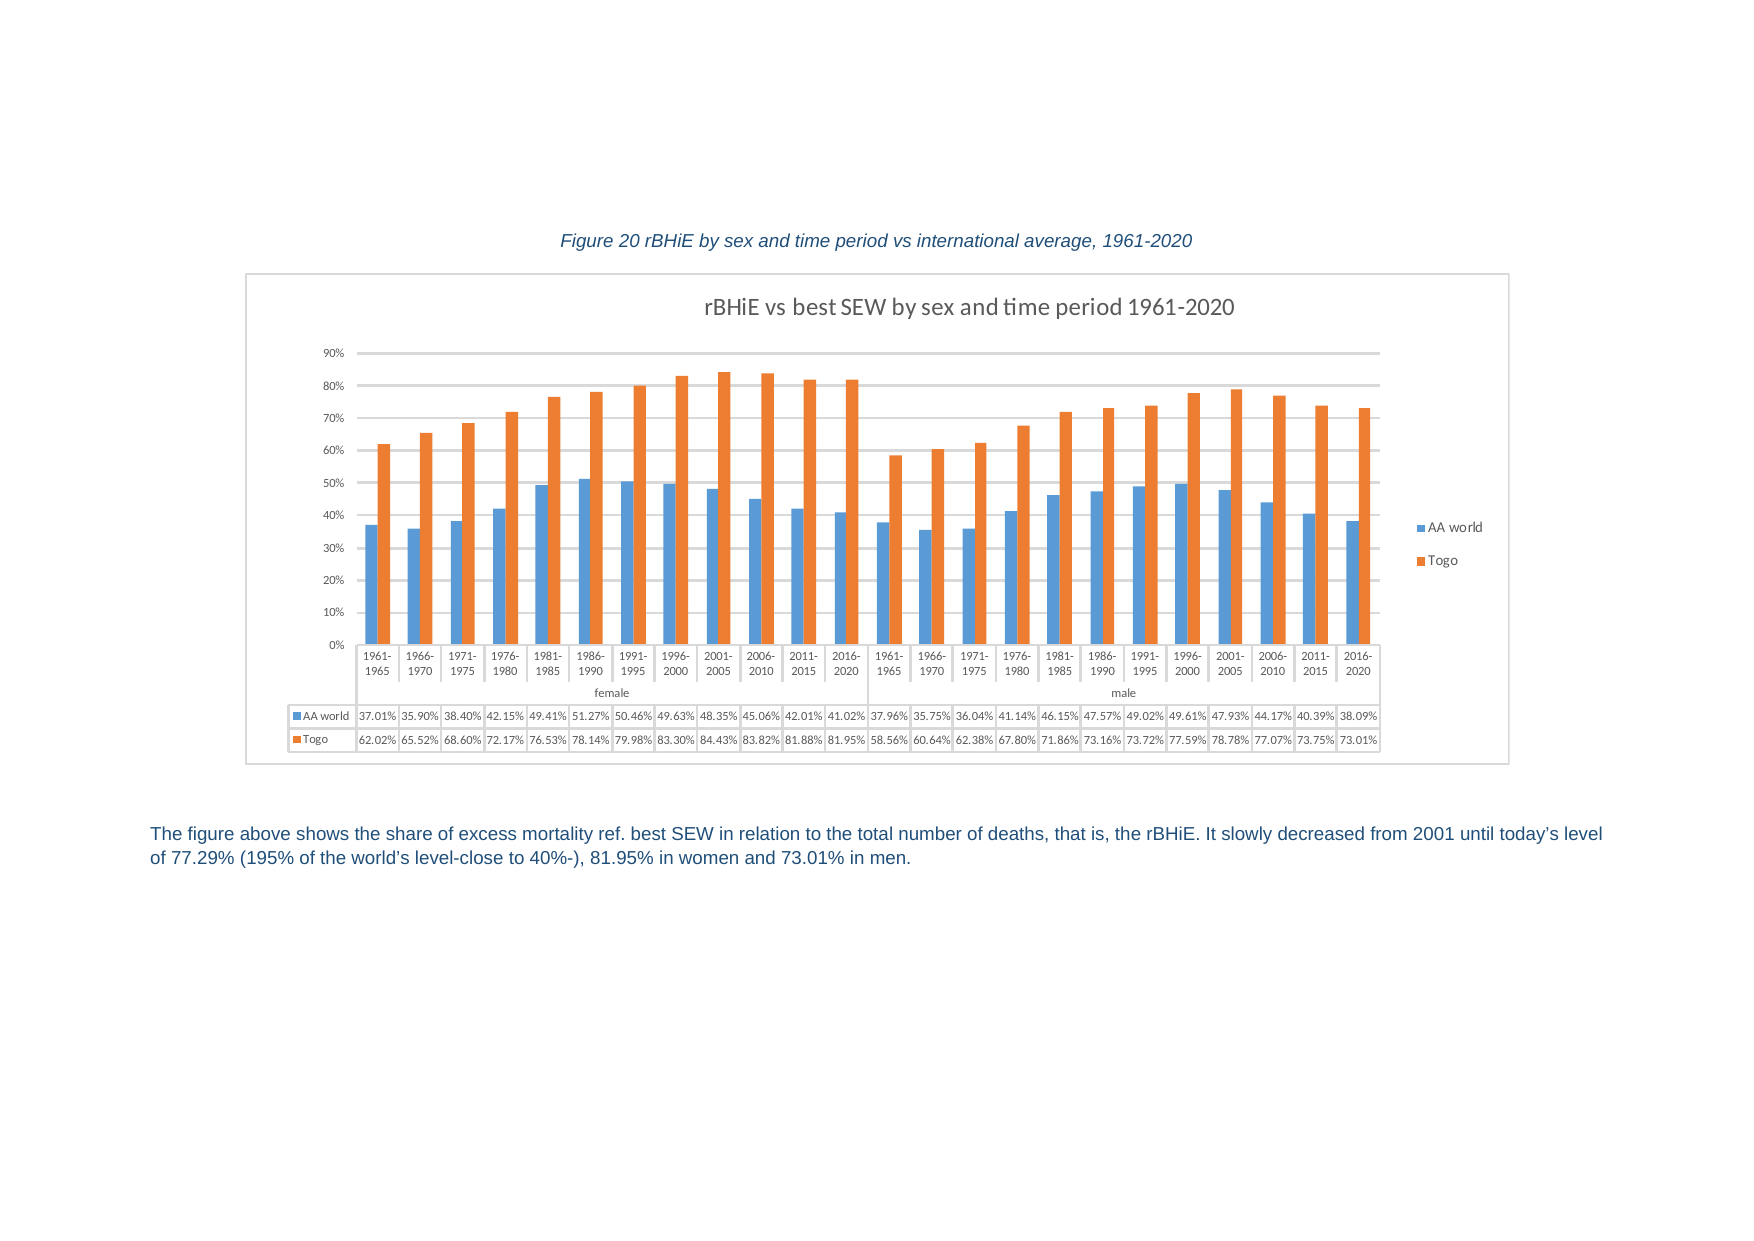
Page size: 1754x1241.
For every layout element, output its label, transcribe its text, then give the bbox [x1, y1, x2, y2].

text The figure above shows the share of excess mortality ref. best SEW in relation to the total number of deaths, that is, the rBHiE. It slowly decreased from 2001 until today’s level of 77.29% (195% of the world’s level-close to 40%-), 81.95% in women and 73.01% in men. [150, 823, 1604, 868]
text Figure 20 rBHiE by sex and time period vs international average, 1961-2020 [150, 230, 1604, 251]
